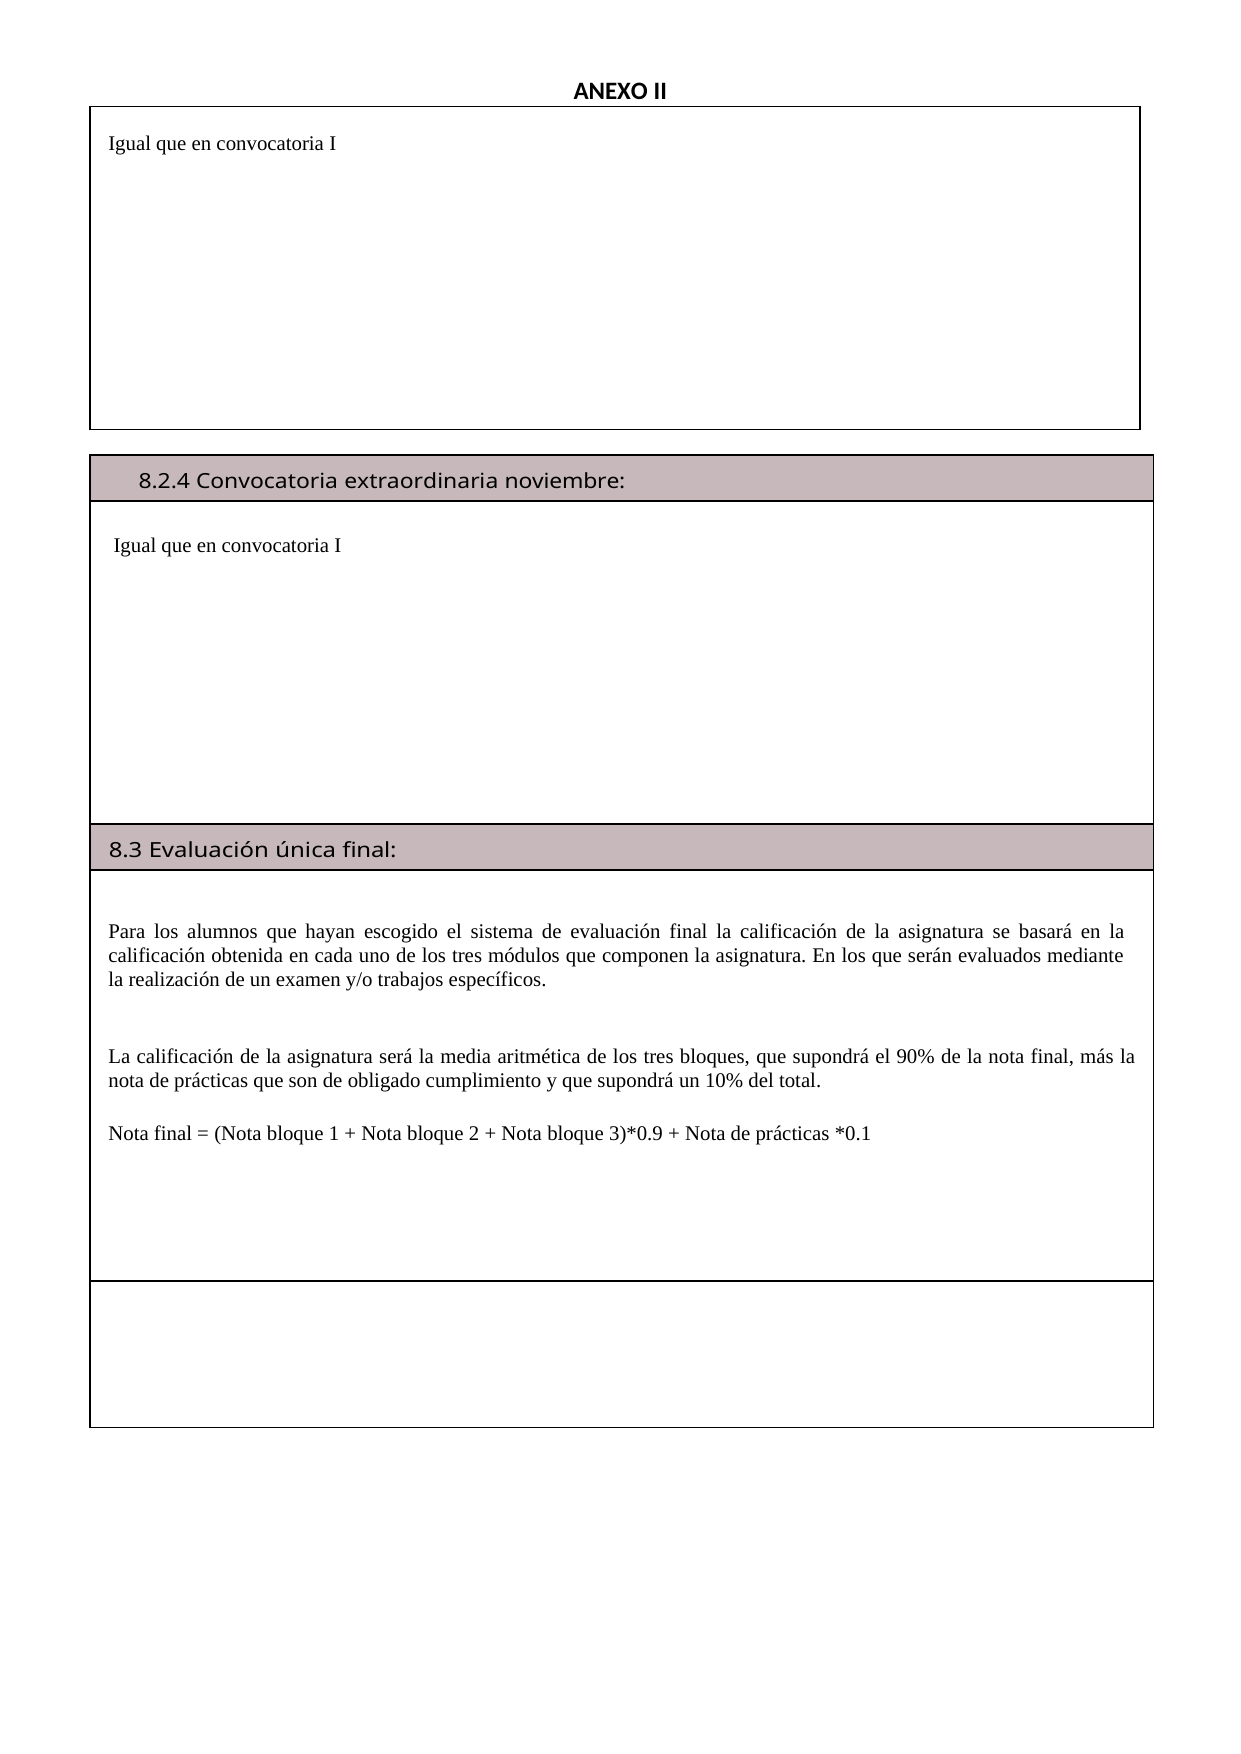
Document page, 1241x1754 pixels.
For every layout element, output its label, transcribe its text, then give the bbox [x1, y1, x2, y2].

table_cell 8.3 Evaluación única final: [91, 825, 1153, 869]
table_header 8.2.4 Convocatoria extraordinaria noviembre: [91, 456, 1153, 500]
table_cell Para los alumnos que hayan escogido el sistema de evaluación final la calificación de la asignatura se basará en la calificación obtenida en cada uno de los tres módulos que componen la asignatura. En los que serán evaluados mediante la realización de un examen y/o trabajos específicos. La calificación de la asignatura será la media aritmética de los tres bloques, que supondrá el 90% de la nota final, más la nota de prácticas que son de obligado cumplimiento y que supondrá un 10% del total. Nota final = (Nota bloque 1 + Nota bloque 2 + Nota bloque 3)*0.9 + Nota de prácticas *0.1 [91, 871, 1153, 1280]
table_cell [91, 1282, 1153, 1427]
table_cell Igual que en convocatoria I [91, 502, 1153, 823]
table_cell Igual que en convocatoria I [91, 107, 1139, 429]
